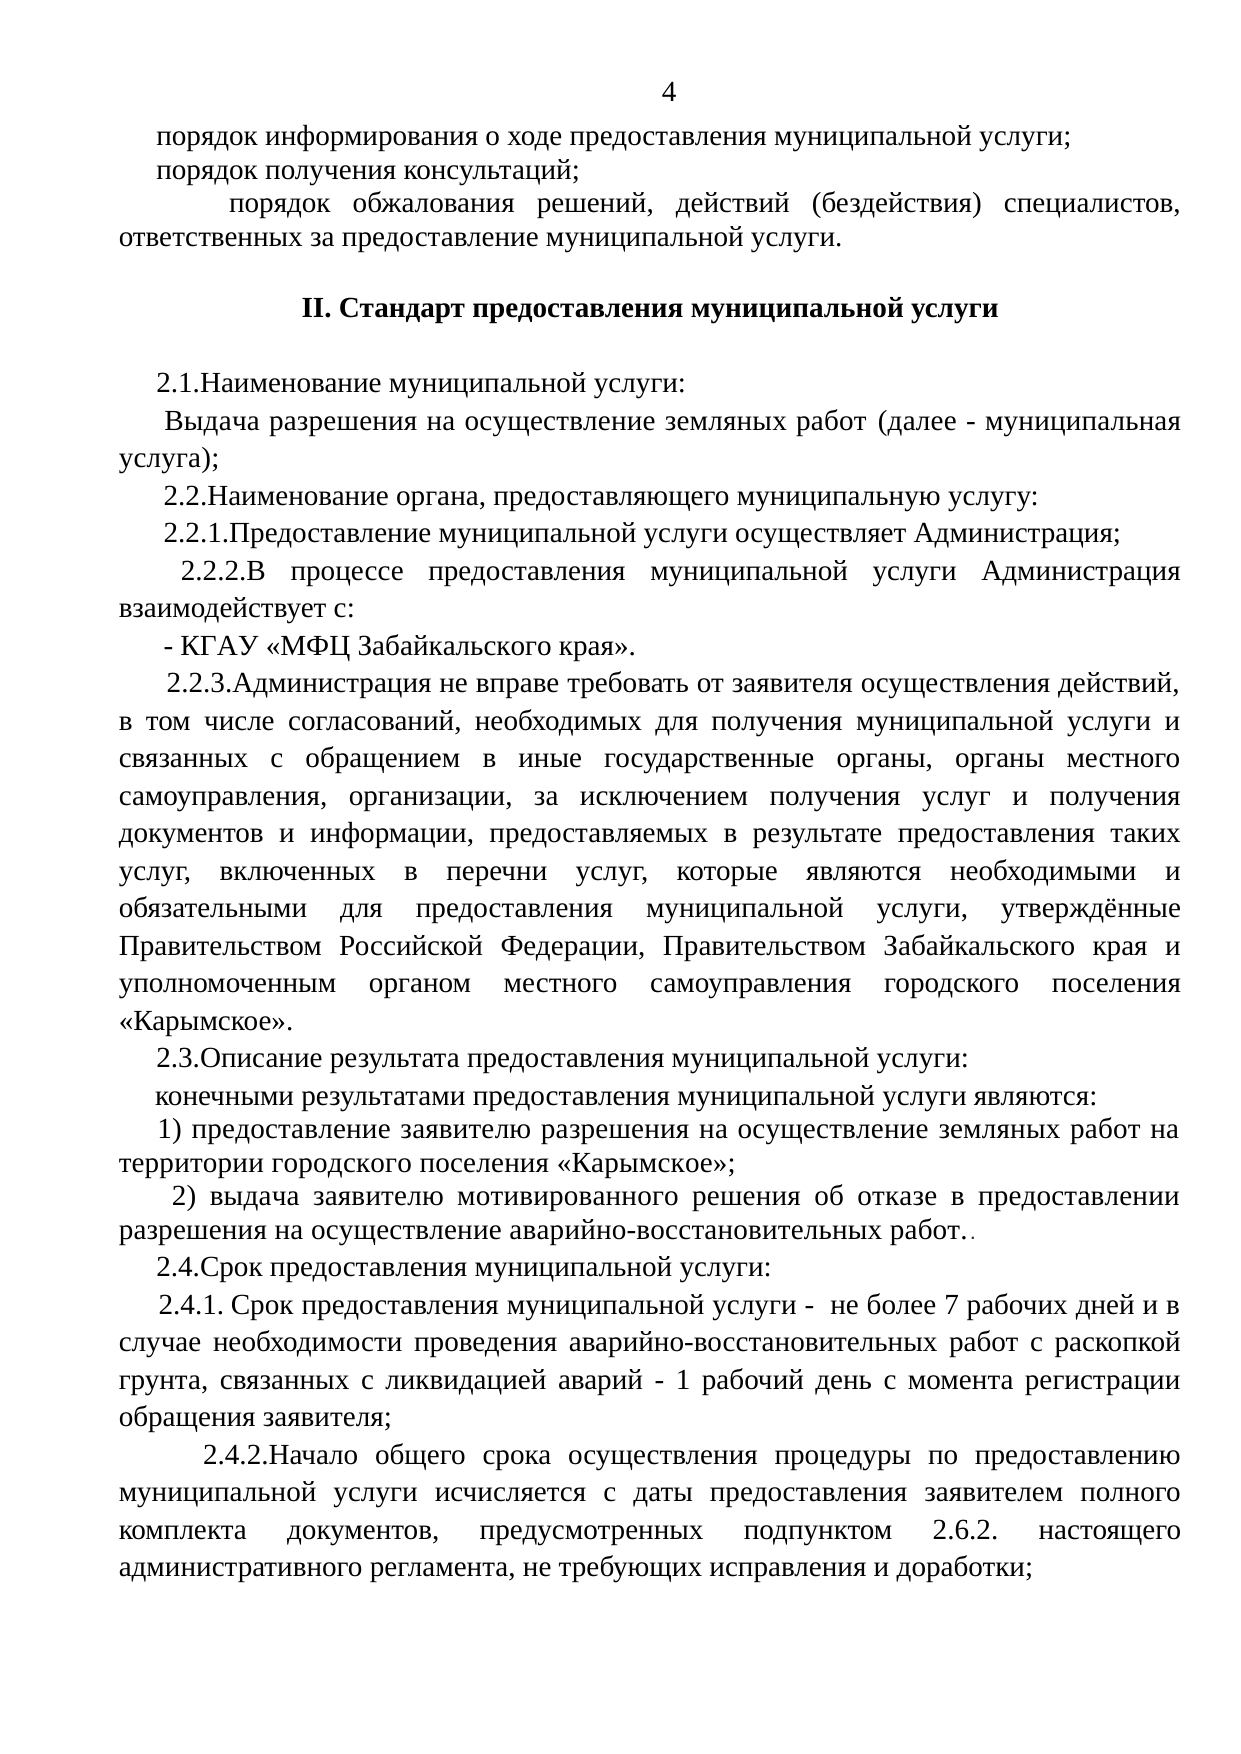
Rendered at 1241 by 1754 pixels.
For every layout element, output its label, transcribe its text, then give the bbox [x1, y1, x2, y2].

text порядок обжалования решений, действий (бездействия) специалистов, ответственных за предоставление муниципальной услуги. [118, 186, 1182, 253]
text II. Стандарт предоставления муниципальной услуги [118, 286, 1182, 324]
text конечными результатами предоставления муниципальной услуги являются: [118, 1074, 1182, 1111]
text 2.2.Наименование органа, предоставляющего муниципальную услугу: [118, 474, 1182, 511]
text Выдача разрешения на осуществление земляных работ (далее - муниципальная услуга); [118, 399, 1182, 474]
text 2.2.1.Предоставление муниципальной услуги осуществляет Администрация; [118, 511, 1182, 549]
text порядок получения консультаций; [118, 152, 1182, 186]
text 2.4.1. Срок предоставления муниципальной услуги - не более 7 рабочих дней и в случае необходимости проведения аварийно-восстановительных работ с раскопкой грунта, связанных с ликвидацией аварий - 1 рабочий день с момента регистрации обращения заявителя; [118, 1283, 1182, 1433]
text 2.1.Наименование муниципальной услуги: [118, 361, 1182, 399]
text - КГАУ «МФЦ Забайкальского края». [118, 624, 1182, 661]
text 2.4.Срок предоставления муниципальной услуги: [118, 1245, 1182, 1283]
text 2) выдача заявителю мотивированного решения об отказе в предоставлении разрешения на осуществление аварийно-восстановительных работ.. [118, 1178, 1182, 1245]
text 1) предоставление заявителю разрешения на осуществление земляных работ на территории городского поселения «Карымское»; [118, 1111, 1182, 1178]
text 2.4.2.Начало общего срока осуществления процедуры по предоставлению муниципальной услуги исчисляется с даты предоставления заявителем полного комплекта документов, предусмотренных подпунктом 2.6.2. настоящего административного регламента, не требующих исправления и доработки; [118, 1433, 1182, 1583]
text 2.3.Описание результата предоставления муниципальной услуги: [118, 1036, 1182, 1074]
text порядок информирования о ходе предоставления муниципальной услуги; [118, 118, 1182, 152]
text 2.2.3.Администрация не вправе требовать от заявителя осуществления действий, в том числе согласований, необходимых для получения муниципальной услуги и связанных с обращением в иные государственные органы, органы местного самоуправления, организации, за исключением получения услуг и получения документов и информации, предоставляемых в результате предоставления таких услуг, включенных в перечни услуг, которые являются необходимыми и обязательными для предоставления муниципальной услуги, утверждённые Правительством Российской Федерации, Правительством Забайкальского края и уполномоченным органом местного самоуправления городского поселения «Карымское». [118, 661, 1182, 1036]
text 2.2.2.В процессе предоставления муниципальной услуги Администрация взаимодействует с: [118, 549, 1182, 624]
